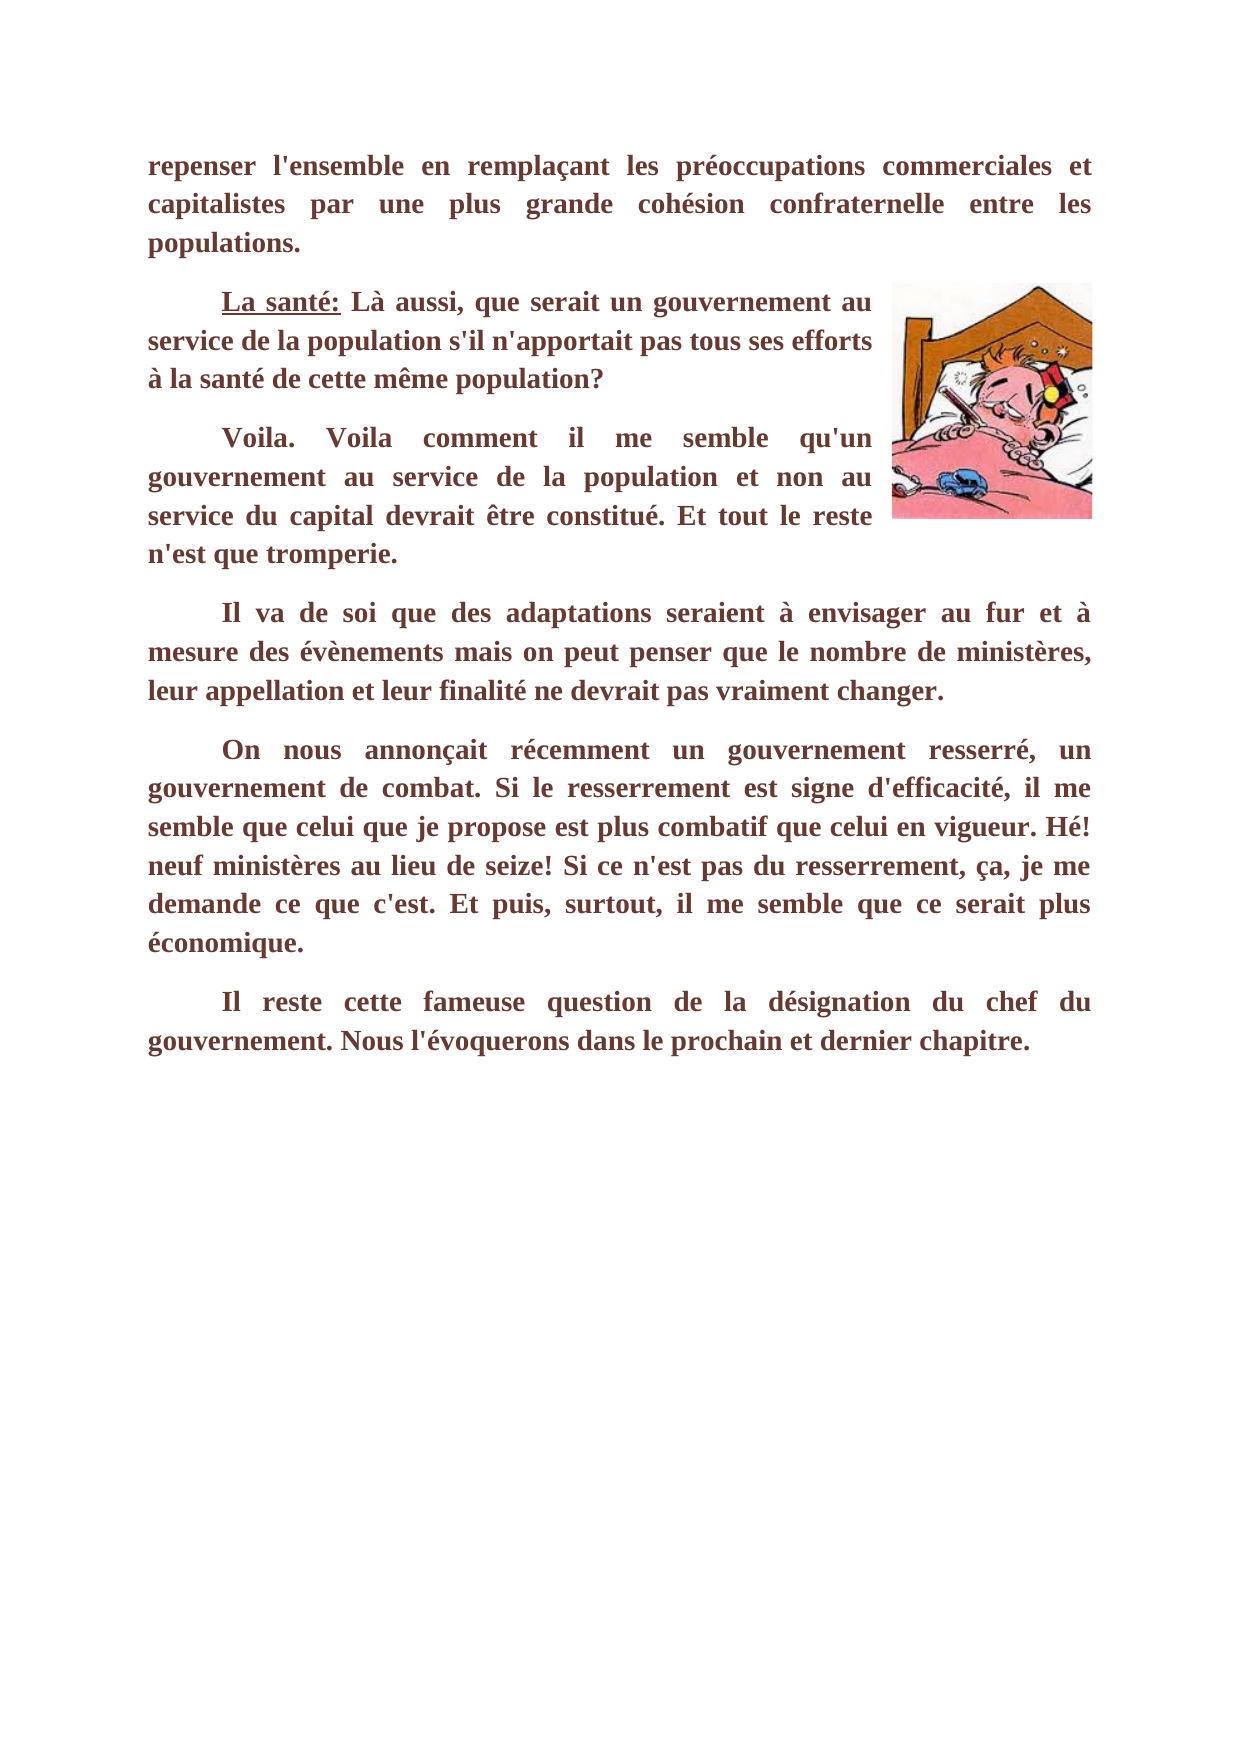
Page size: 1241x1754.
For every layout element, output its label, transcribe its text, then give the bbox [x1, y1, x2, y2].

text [148, 148, 1093, 258]
text La santé: Là aussi, que serait un gouvernement au service de la population s'il n'apportait pas tous ses efforts à la santé de cette même population? [148, 284, 891, 395]
text Il reste cette fameuse question de la désignation du chef du gouvernement. Nous l'évoquerons dans le prochain et dernier chapitre. [148, 984, 1093, 1056]
picture [891, 283, 1093, 519]
text On nous annonçait récemment un gouvernement resserré, un gouvernement de combat. Si le resserrement est signe d'efficacité, il me semble que celui que je propose est plus combatif que celui en vigueur. Hé! neuf ministères au lieu de seize! Si ce n'est pas du resserrement, ça, je me demande ce que c'est. Et puis, surtout, il me semble que ce serait plus économique. [148, 732, 1093, 958]
text Voila. Voila comment il me semble qu'un gouvernement au service de la population et non au service du capital devrait être constitué. Et tout le reste n'est que tromperie. [148, 421, 1093, 570]
text Il va de soi que des adaptations seraient à envisager au fur et à mesure des évènements mais on peut penser que le nombre de ministères, leur appellation et leur finalité ne devrait pas vraiment changer. [148, 596, 1093, 706]
